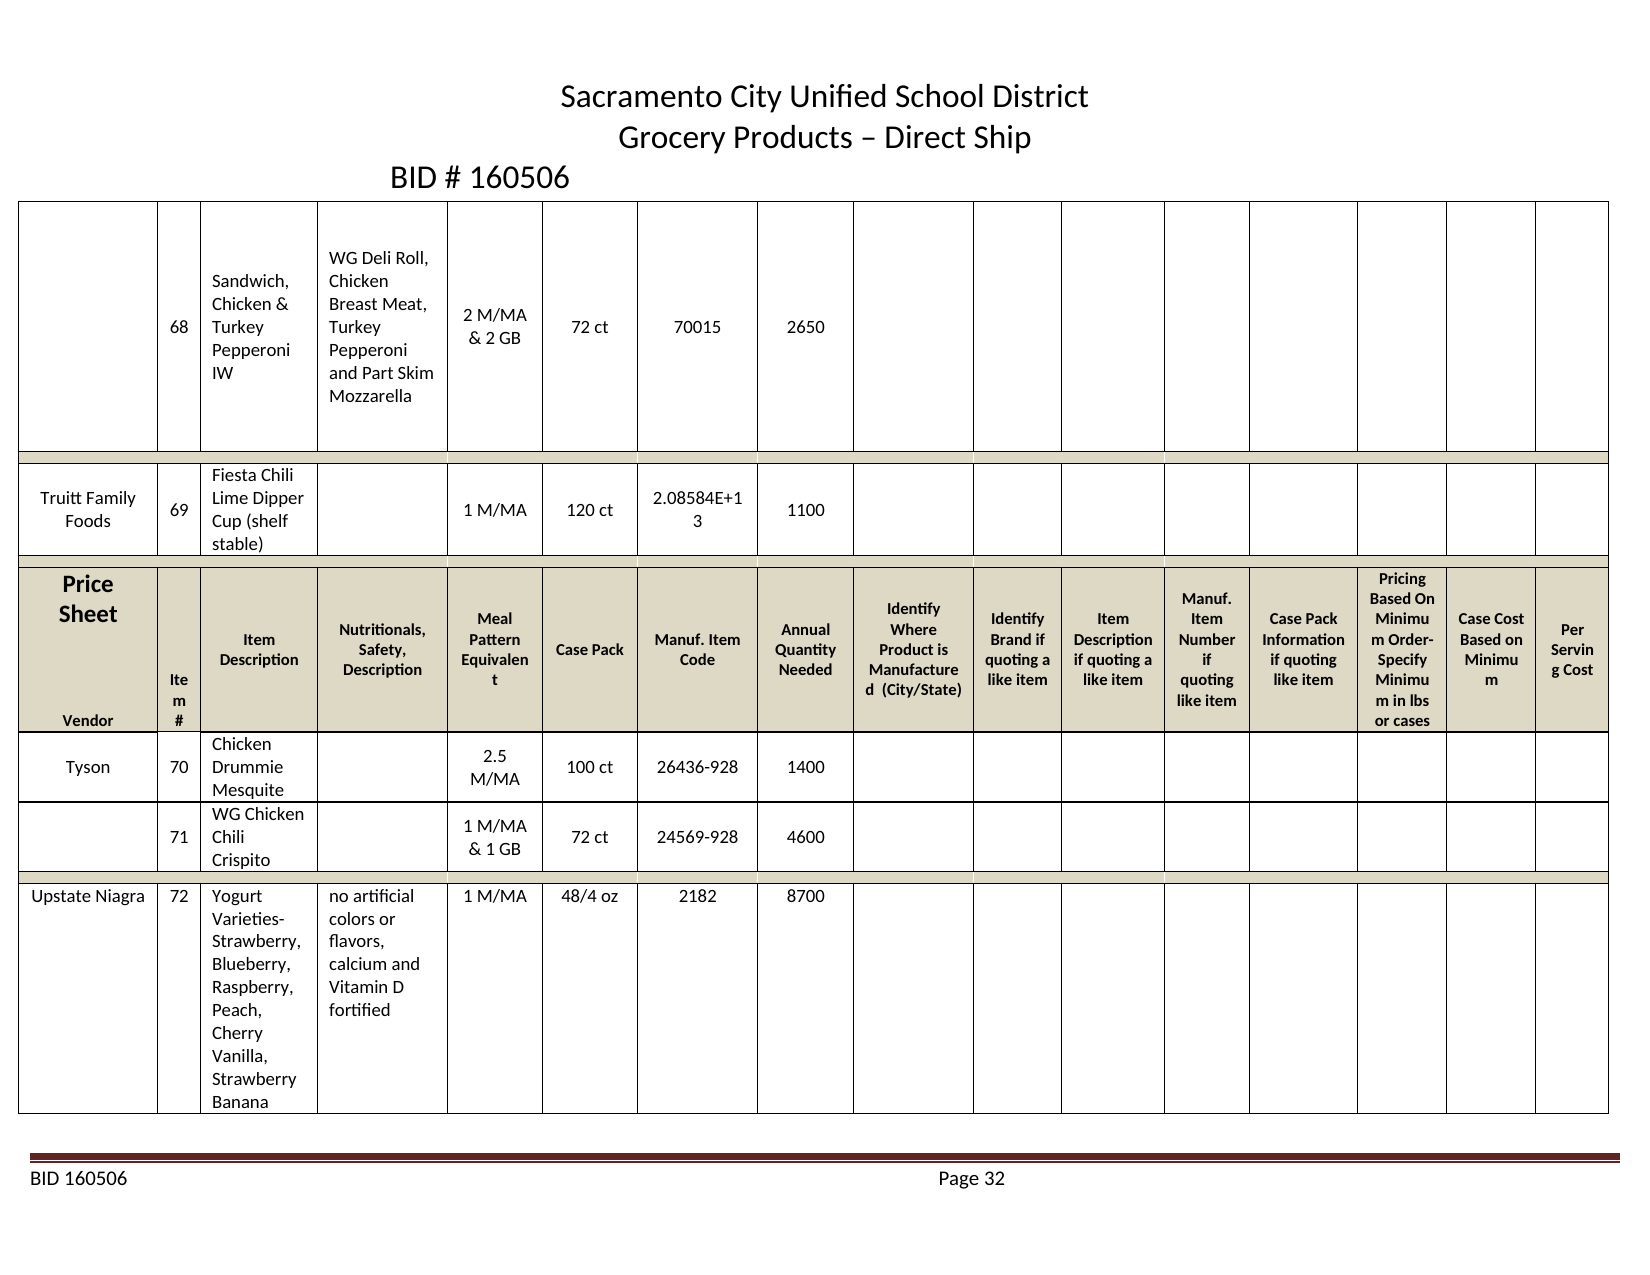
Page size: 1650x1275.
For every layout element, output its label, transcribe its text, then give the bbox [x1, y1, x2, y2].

table_cell [19, 202, 157, 451]
table_cell Case Pack [543, 568, 637, 731]
table_cell [974, 556, 1062, 567]
table_cell Nutritionals, Safety, Description [318, 568, 447, 731]
table_cell [448, 872, 542, 883]
table_cell Case Pack Information if quoting like item [1250, 568, 1357, 731]
table_cell [1165, 452, 1249, 463]
table_cell 24569-928 [638, 803, 757, 871]
table_cell [1358, 872, 1447, 883]
table_cell [318, 872, 447, 883]
table_cell [1062, 872, 1164, 883]
table_cell [19, 872, 157, 883]
table_cell [448, 452, 542, 463]
table_cell [974, 884, 1061, 1113]
table_cell [1536, 733, 1608, 801]
table_cell [1358, 556, 1447, 567]
table_cell Fiesta Chili Lime Dipper Cup (shelf stable) [201, 464, 317, 555]
table_cell [1062, 556, 1164, 567]
table_cell [1165, 872, 1249, 883]
table_cell [974, 733, 1061, 801]
table_cell [1447, 733, 1535, 801]
table_cell 70015 [638, 202, 757, 451]
table_cell [1358, 803, 1446, 871]
table_cell 70 [158, 732, 200, 801]
table_cell [854, 452, 973, 463]
table_cell [542, 556, 637, 567]
table_cell [1250, 803, 1357, 871]
table_cell [1062, 452, 1164, 463]
table_cell 1400 [758, 733, 853, 801]
table_cell [19, 803, 157, 871]
table_cell 1 M/MA [448, 464, 542, 555]
table_cell [448, 556, 542, 567]
table_cell [1358, 733, 1446, 801]
table_cell [1536, 884, 1608, 1113]
table_cell Item Description [201, 568, 317, 731]
table_cell [1536, 202, 1608, 451]
table_cell [758, 452, 854, 463]
table_cell 72 ct [543, 803, 637, 871]
table_cell [1165, 733, 1249, 801]
table_cell [1536, 556, 1608, 567]
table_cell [318, 884, 447, 1113]
table_cell Manuf. Item Code [638, 568, 757, 731]
table_cell [1249, 556, 1358, 567]
table_cell [974, 452, 1062, 463]
table_cell 120 ct [543, 464, 637, 555]
table_cell Upstate Niagra [19, 884, 157, 1113]
table_cell [318, 733, 447, 801]
table_cell 48/4 oz [543, 884, 637, 1113]
table_cell [1447, 803, 1535, 871]
table_cell 2182 [638, 884, 757, 1113]
table_cell [1062, 464, 1164, 555]
table_cell 8700 [758, 884, 853, 1113]
table_cell [1447, 464, 1535, 555]
table_cell [1447, 452, 1536, 463]
table_cell 4600 [758, 803, 853, 871]
table_cell Pricing Based On Minimum Order-Specify Minimum in lbs or cases [1358, 568, 1446, 731]
table_cell [1358, 464, 1446, 555]
table_cell Tyson [19, 733, 157, 801]
table_cell [854, 733, 973, 801]
table_cell WG Deli Roll, Chicken Breast Meat, Turkey Pepperoni and Part Skim Mozzarella [318, 202, 447, 451]
table_cell 1 M/MA [448, 884, 542, 1113]
table_cell 100 ct [543, 733, 637, 801]
table_cell [1062, 803, 1164, 871]
table_cell [318, 803, 447, 871]
table_cell Item # [158, 568, 200, 731]
table_cell [1358, 884, 1446, 1113]
table_cell 68 [158, 202, 200, 451]
table_cell [1447, 884, 1535, 1113]
table_cell WG Chicken Chili Crispito [201, 803, 317, 871]
table_cell [1062, 733, 1164, 801]
table_cell [1358, 202, 1446, 451]
table_cell [854, 464, 973, 555]
table_cell 71 [158, 803, 200, 871]
table_cell [201, 452, 318, 463]
table_cell 2 M/MA & 2 GB [448, 202, 542, 451]
table_cell 2650 [758, 202, 853, 451]
table_cell [1536, 464, 1608, 555]
table_cell [542, 872, 637, 883]
table_cell [1062, 202, 1164, 451]
table_cell [854, 803, 973, 871]
table_cell [1062, 884, 1164, 1113]
table_cell Chicken Drummie Mesquite [201, 733, 317, 801]
table_cell [638, 872, 757, 883]
table_cell [1358, 452, 1447, 463]
table_cell [157, 556, 201, 567]
table_cell [1250, 202, 1357, 451]
table_cell [1536, 452, 1608, 463]
table_cell [318, 464, 447, 555]
table_cell [19, 452, 157, 463]
table_cell [1250, 733, 1357, 801]
table_cell 72 ct [543, 202, 637, 451]
table_cell 2.08584E+13 [638, 464, 757, 555]
table_cell [1447, 202, 1535, 451]
table_cell [1165, 464, 1249, 555]
table_cell [974, 872, 1062, 883]
table_cell Per Serving Cost [1536, 568, 1608, 731]
table_cell [157, 872, 201, 883]
table_cell [318, 556, 447, 567]
table_cell [1249, 452, 1358, 463]
table_cell [1250, 464, 1357, 555]
table_cell [201, 556, 318, 567]
table_cell [974, 464, 1061, 555]
table_cell [1165, 202, 1249, 451]
table_cell Case Cost Based on Minimum [1447, 568, 1535, 731]
table_cell [638, 556, 757, 567]
table_cell 26436-928 [638, 733, 757, 801]
table_cell [19, 556, 157, 567]
table_cell 1100 [758, 464, 853, 555]
table_cell [1165, 884, 1249, 1113]
table_cell [638, 452, 757, 463]
table_cell [854, 202, 973, 451]
table_cell [758, 872, 854, 883]
table_cell [1165, 556, 1249, 567]
table_cell Identify Where Product is Manufactured (City/State) [854, 568, 973, 731]
table_cell Sandwich, Chicken & Turkey Pepperoni IW [201, 202, 317, 451]
table_cell 69 [158, 464, 200, 555]
table_cell [318, 452, 447, 463]
table_cell [1249, 872, 1358, 883]
table_cell [1536, 872, 1608, 883]
table_cell [1447, 556, 1536, 567]
table_cell 72 [158, 884, 200, 1113]
table_cell 1 M/MA & 1 GB [448, 803, 542, 871]
table_cell [542, 452, 637, 463]
table_cell [157, 452, 201, 463]
table_cell [854, 884, 973, 1113]
table_cell [1165, 803, 1249, 871]
table_cell Price Sheet Vendor [19, 568, 157, 731]
table_cell [854, 556, 973, 567]
table_cell Item Description if quoting a like item [1062, 568, 1164, 731]
table_cell [974, 202, 1061, 451]
table_cell Meal Pattern Equivalent [448, 568, 542, 731]
table_cell 2.5 M/MA [448, 733, 542, 801]
table_cell [1250, 884, 1357, 1113]
table_cell Annual Quantity Needed [758, 568, 853, 731]
table_cell [1536, 803, 1608, 871]
table_cell [201, 872, 318, 883]
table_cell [201, 884, 317, 1113]
table_cell Identify Brand if quoting a like item [974, 568, 1061, 731]
table_cell Truitt Family Foods [19, 464, 157, 555]
table_cell Manuf. Item Number if quoting like item [1165, 568, 1249, 731]
table_cell [1447, 872, 1536, 883]
table_cell [974, 803, 1061, 871]
table_cell [854, 872, 973, 883]
table_cell [758, 556, 854, 567]
